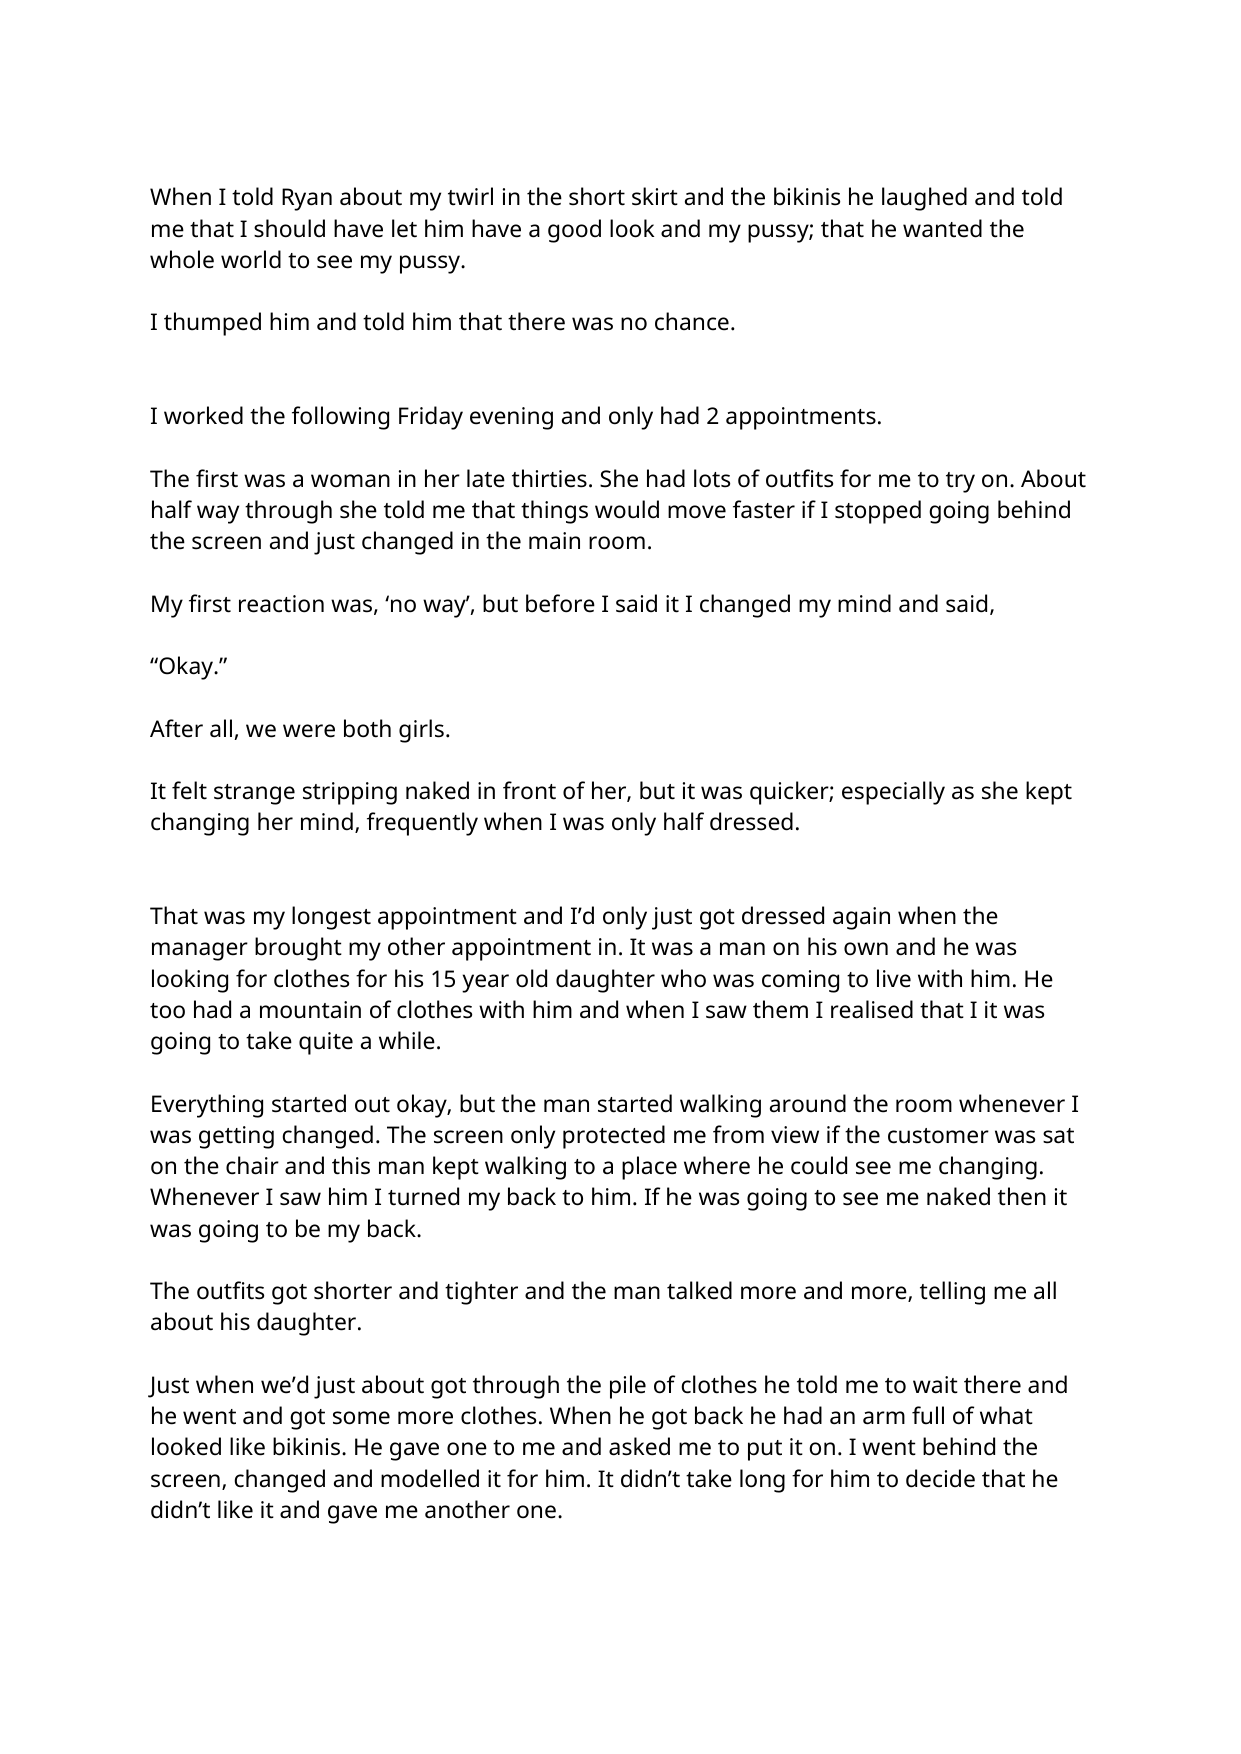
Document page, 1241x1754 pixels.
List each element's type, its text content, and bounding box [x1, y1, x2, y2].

text It felt strange stripping naked in front of her, but it was quicker; especially as she kept changing her mind, frequently when I was only half dressed. [150, 775, 1090, 837]
text The first was a woman in her late thirties. She had lots of outfits for me to try on. About half way through she told me that things would move faster if I stopped going behind the screen and just changed in the main room. [150, 462, 1090, 556]
text I worked the following Friday evening and only had 2 appointments. [150, 400, 1090, 431]
text That was my longest appointment and I’d only just got dressed again when the manager brought my other appointment in. It was a man on his own and he was looking for clothes for his 15 year old daughter who was coming to live with him. He too had a mountain of clothes with him and when I saw them I realised that I it was going to take quite a while. [150, 900, 1090, 1056]
text When I told Ryan about my twirl in the short skirt and the bikinis he laughed and told me that I should have let him have a good look and my pussy; that he wanted the whole world to see my pussy. [150, 181, 1090, 275]
text My first reaction was, ‘no way’, but before I said it I changed my mind and said, [150, 587, 1090, 619]
text “Okay.” [150, 650, 1090, 681]
text Everything started out okay, but the man started walking around the room whenever I was getting changed. The screen only protected me from view if the customer was sat on the chair and this man kept walking to a place where he could see me changing. Whenever I saw him I turned my back to him. If he was going to see me naked then it was going to be my back. [150, 1087, 1090, 1244]
text The outfits got shorter and tighter and the man talked more and more, telling me all about his daughter. [150, 1275, 1090, 1337]
text Just when we’d just about got through the pile of clothes he told me to wait there and he went and got some more clothes. When he got back he had an arm full of what looked like bikinis. He gave one to me and asked me to put it on. I went behind the screen, changed and modelled it for him. It didn’t take long for him to decide that he didn’t like it and gave me another one. [150, 1369, 1090, 1525]
text I thumped him and told him that there was no chance. [150, 306, 1090, 337]
text After all, we were both girls. [150, 712, 1090, 744]
